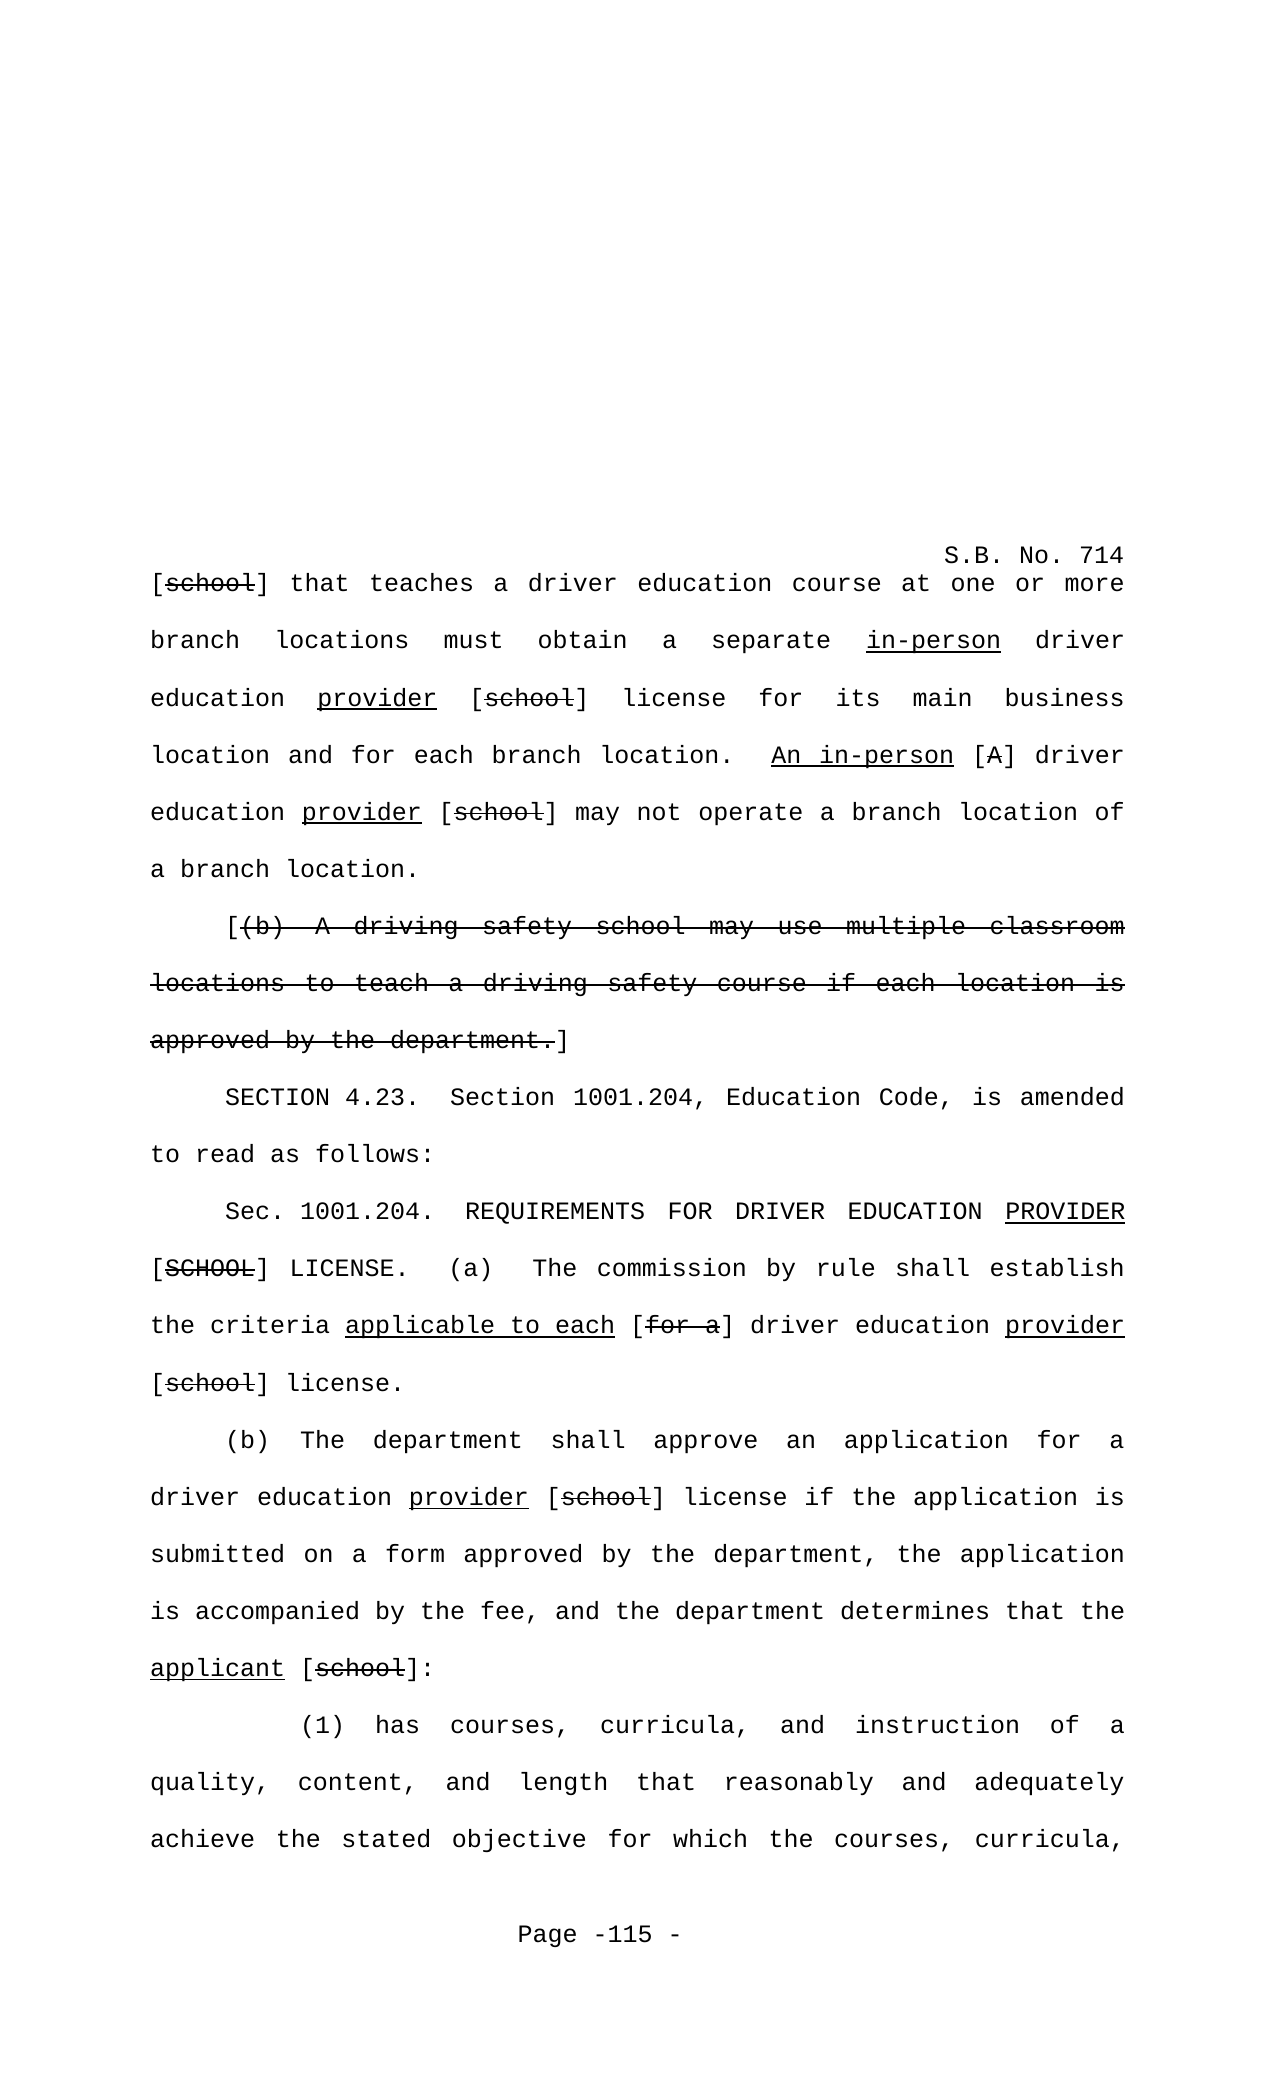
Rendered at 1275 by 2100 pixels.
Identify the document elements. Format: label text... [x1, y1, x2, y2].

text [150, 1712, 1125, 1855]
text [(b) A driving safety school may use multiple classroom locations to teach a driving safety course if each location is approved by the department.] [150, 913, 1125, 984]
text (b) The department shall approve an application for a driver education provider [school] license if the application is submitted on a form approved by the department, the application is accompanied by the fee, and the department determines that the applicant [school]: [150, 1427, 1125, 1684]
text [(b) A driving safety school may use multiple classroom locations to teach a driving safety course if each location is approved by the department.] [150, 986, 1125, 1056]
text SECTION 4.23. Section 1001.204, Education Code, is amended to read as follows: [150, 1084, 1125, 1170]
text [150, 571, 1125, 885]
text Sec. 1001.204. REQUIREMENTS FOR DRIVER EDUCATION PROVIDER [SCHOOL] LICENSE. (a) The commission by rule shall establish the criteria applicable to each [for a] driver education provider [school] license. [150, 1199, 1125, 1398]
